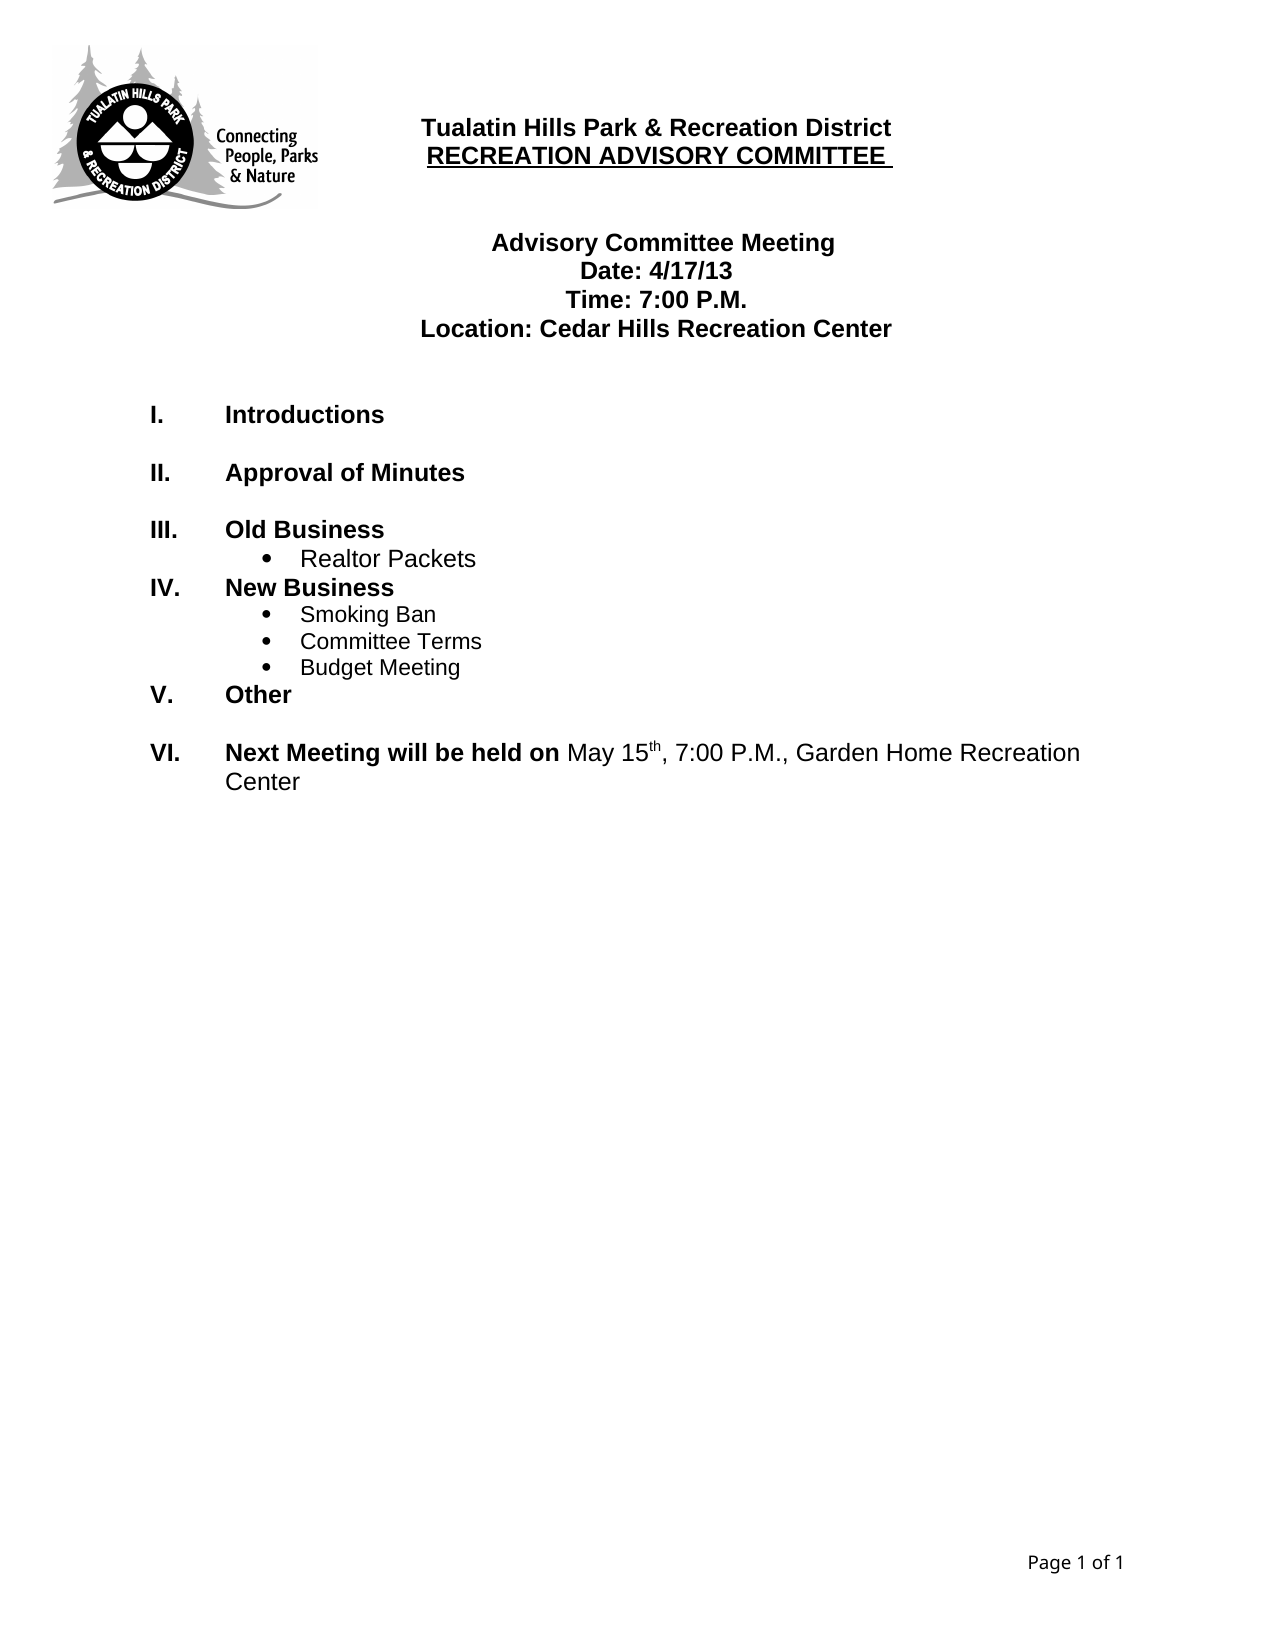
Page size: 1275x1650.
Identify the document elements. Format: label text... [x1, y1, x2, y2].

subtitle Realtor Packets [262, 544, 1162, 573]
text I. Introductions [150, 400, 1162, 429]
list Budget Meeting [262, 654, 1162, 680]
text VI. Next Meeting will be held on May 15th, 7:00 P.M., Garden Home Recreation Center [150, 738, 1162, 795]
subtitle Tualatin Hills Park & Recreation District [318, 112, 1162, 141]
subtitle III. Old Business [150, 515, 1162, 544]
list Committee Terms [262, 628, 1162, 654]
subtitle RECREATION ADVISORY COMMITTEE [318, 141, 1162, 170]
text Date: 4/17/13 [150, 256, 1162, 285]
subtitle Advisory Committee Meeting [150, 227, 1162, 256]
text Time: 7:00 P.M. [150, 285, 1162, 314]
picture [52, 45, 318, 209]
text II. Approval of Minutes [150, 457, 1162, 486]
subtitle V. Other [150, 680, 1162, 709]
list Smoking Ban [262, 601, 1162, 628]
subtitle IV. New Business [150, 573, 1162, 601]
subtitle Location: Cedar Hills Recreation Center [150, 314, 1162, 342]
